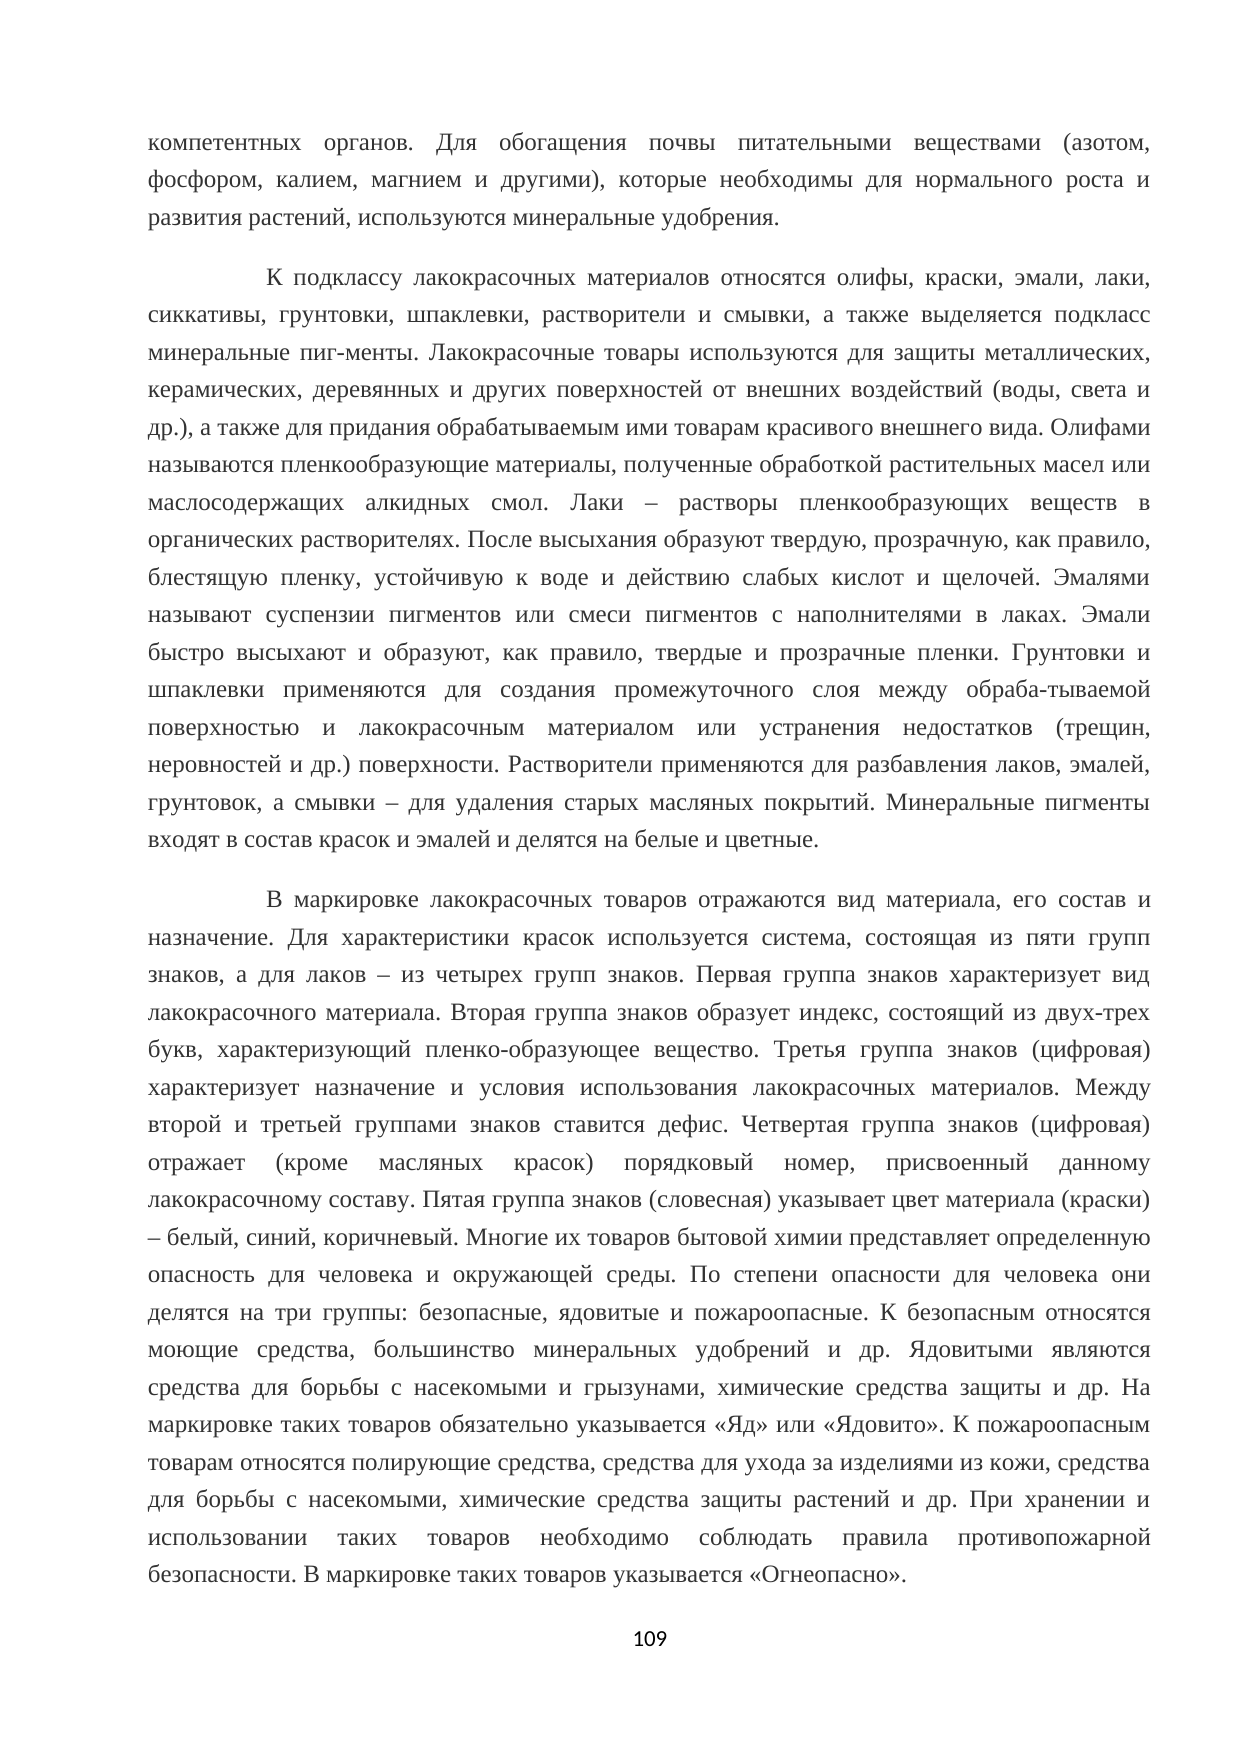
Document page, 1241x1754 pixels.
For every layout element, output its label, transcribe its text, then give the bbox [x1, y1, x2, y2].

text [148, 118, 1152, 231]
text К подклассу лакокрасочных материалов относятся олифы, краски, эмали, лаки, сиккативы, грунтовки, шпаклевки, растворители и смывки, а также выделяется подкласс минеральные пиг-менты. Лакокрасочные товары используются для защиты металлических, керамических, деревянных и других поверхностей от внешних воздействий (воды, света и др.), а также для придания обрабатываемым ими товарам красивого внешнего вида. Олифами называются пленкообразующие материалы, полученные обработкой растительных масел или маслосодержащих алкидных смол. Лаки – растворы пленкообразующих веществ в органических растворителях. После высыхания образуют твердую, прозрачную, как правило, блестящую пленку, устойчивую к воде и действию слабых кислот и щелочей. Эмалями называют суспензии пигментов или смеси пигментов с наполнителями в лаках. Эмали быстро высыхают и образуют, как правило, твердые и прозрачные пленки. Грунтовки и шпаклевки применяются для создания промежуточного слоя между обраба-тываемой поверхностью и лакокрасочным материалом или устранения недостатков (трещин, неровностей и др.) поверхности. Растворители применяются для разбавления лаков, эмалей, грунтовок, а смывки – для удаления старых масляных покрытий. Минеральные пигменты входят в состав красок и эмалей и делятся на белые и цветные. [148, 253, 1152, 853]
text В маркировке лакокрасочных товаров отражаются вид материала, его состав и назначение. Для характеристики красок используется система, состоящая из пяти групп знаков, а для лаков – из четырех групп знаков. Первая группа знаков характеризует вид лакокрасочного материала. Вторая группа знаков образует индекс, состоящий из двух-трех букв, характеризующий пленко-образующее вещество. Третья группа знаков (цифровая) характеризует назначение и условия использования лакокрасочных материалов. Между второй и третьей группами знаков ставится дефис. Четвертая группа знаков (цифровая) отражает (кроме масляных красок) порядковый номер, присвоенный данному лакокрасочному составу. Пятая группа знаков (словесная) указывает цвет материала (краски) – белый, синий, коричневый. Многие их товаров бытовой химии представляет определенную опасность для человека и окружающей среды. По степени опасности для человека они делятся на три группы: безопасные, ядовитые и пожароопасные. К безопасным относятся моющие средства, большинство минеральных удобрений и др. Ядовитыми являются средства для борьбы с насекомыми и грызунами, химические средства защиты и др. На маркировке таких товаров обязательно указывается «Яд» или «Ядовито». К пожароопасным товарам относятся полирующие средства, средства для ухода за изделиями из кожи, средства для борьбы с насекомыми, химические средства защиты растений и др. При хранении и использовании таких товаров необходимо соблюдать правила противопожарной безопасности. В маркировке таких товаров указывается «Огнеопасно». [148, 875, 1152, 1588]
